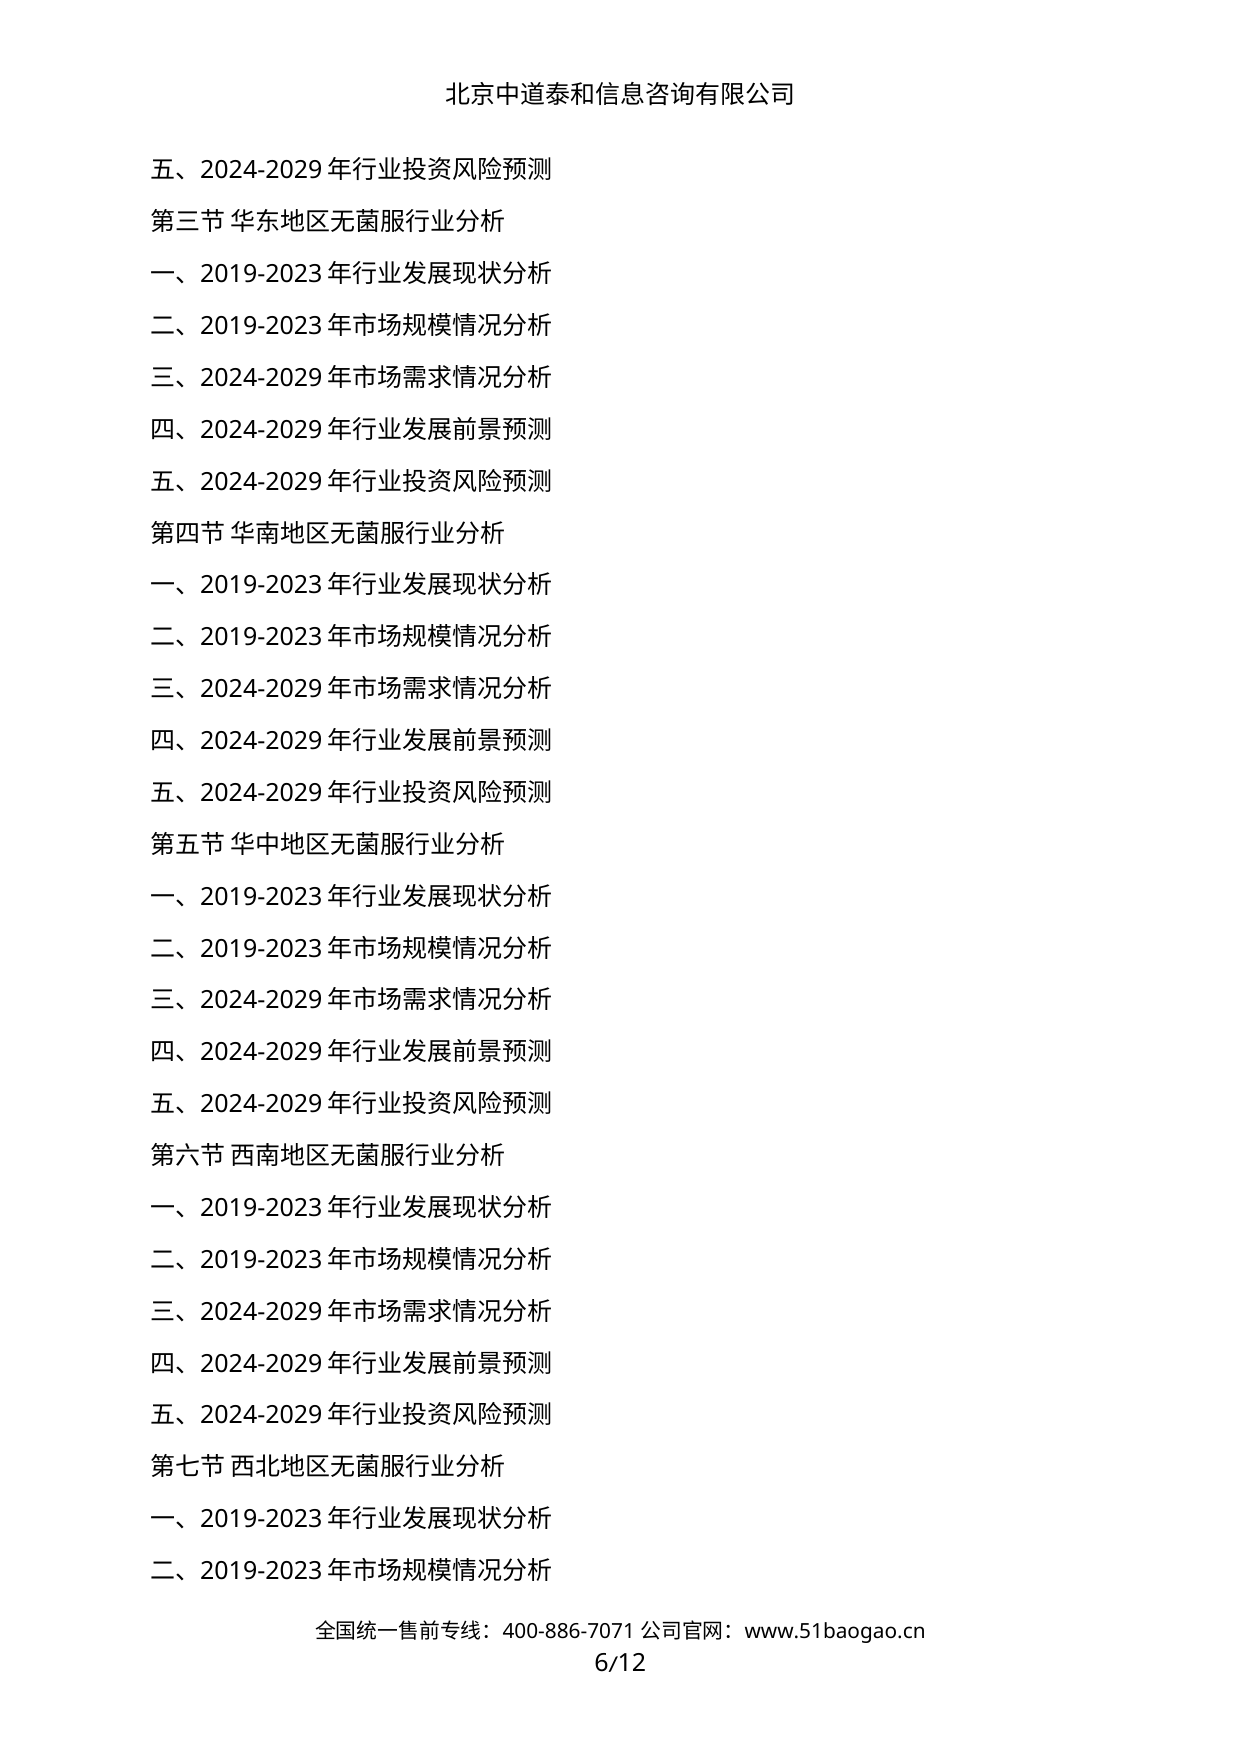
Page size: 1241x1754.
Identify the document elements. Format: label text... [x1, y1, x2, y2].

text 二、2019-2023年市场规模情况分析 [150, 617, 1090, 653]
text 第七节 西北地区无菌服行业分析 [150, 1447, 1090, 1483]
text 第四节 华南地区无菌服行业分析 [150, 513, 1090, 549]
text 二、2019-2023年市场规模情况分析 [150, 928, 1090, 964]
text 四、2024-2029年行业发展前景预测 [150, 721, 1090, 757]
text 四、2024-2029年行业发展前景预测 [150, 409, 1090, 446]
text 一、2019-2023年行业发展现状分析 [150, 254, 1090, 290]
text 三、2024-2029年市场需求情况分析 [150, 669, 1090, 705]
text 五、2024-2029年行业投资风险预测 [150, 461, 1090, 497]
text 五、2024-2029年行业投资风险预测 [150, 150, 1090, 186]
text 一、2019-2023年行业发展现状分析 [150, 876, 1090, 912]
text 二、2019-2023年市场规模情况分析 [150, 1551, 1090, 1587]
text 一、2019-2023年行业发展现状分析 [150, 1499, 1090, 1535]
text 第六节 西南地区无菌服行业分析 [150, 1136, 1090, 1172]
text 二、2019-2023年市场规模情况分析 [150, 306, 1090, 342]
text 五、2024-2029年行业投资风险预测 [150, 1395, 1090, 1431]
text 第三节 华东地区无菌服行业分析 [150, 202, 1090, 238]
text 三、2024-2029年市场需求情况分析 [150, 980, 1090, 1016]
text 五、2024-2029年行业投资风险预测 [150, 1084, 1090, 1120]
text 四、2024-2029年行业发展前景预测 [150, 1343, 1090, 1379]
text 二、2019-2023年市场规模情况分析 [150, 1239, 1090, 1276]
text 五、2024-2029年行业投资风险预测 [150, 772, 1090, 809]
text 第五节 华中地区无菌服行业分析 [150, 824, 1090, 861]
text 一、2019-2023年行业发展现状分析 [150, 1187, 1090, 1224]
text 三、2024-2029年市场需求情况分析 [150, 1291, 1090, 1327]
text 四、2024-2029年行业发展前景预测 [150, 1032, 1090, 1068]
text 三、2024-2029年市场需求情况分析 [150, 357, 1090, 394]
text 一、2019-2023年行业发展现状分析 [150, 565, 1090, 601]
